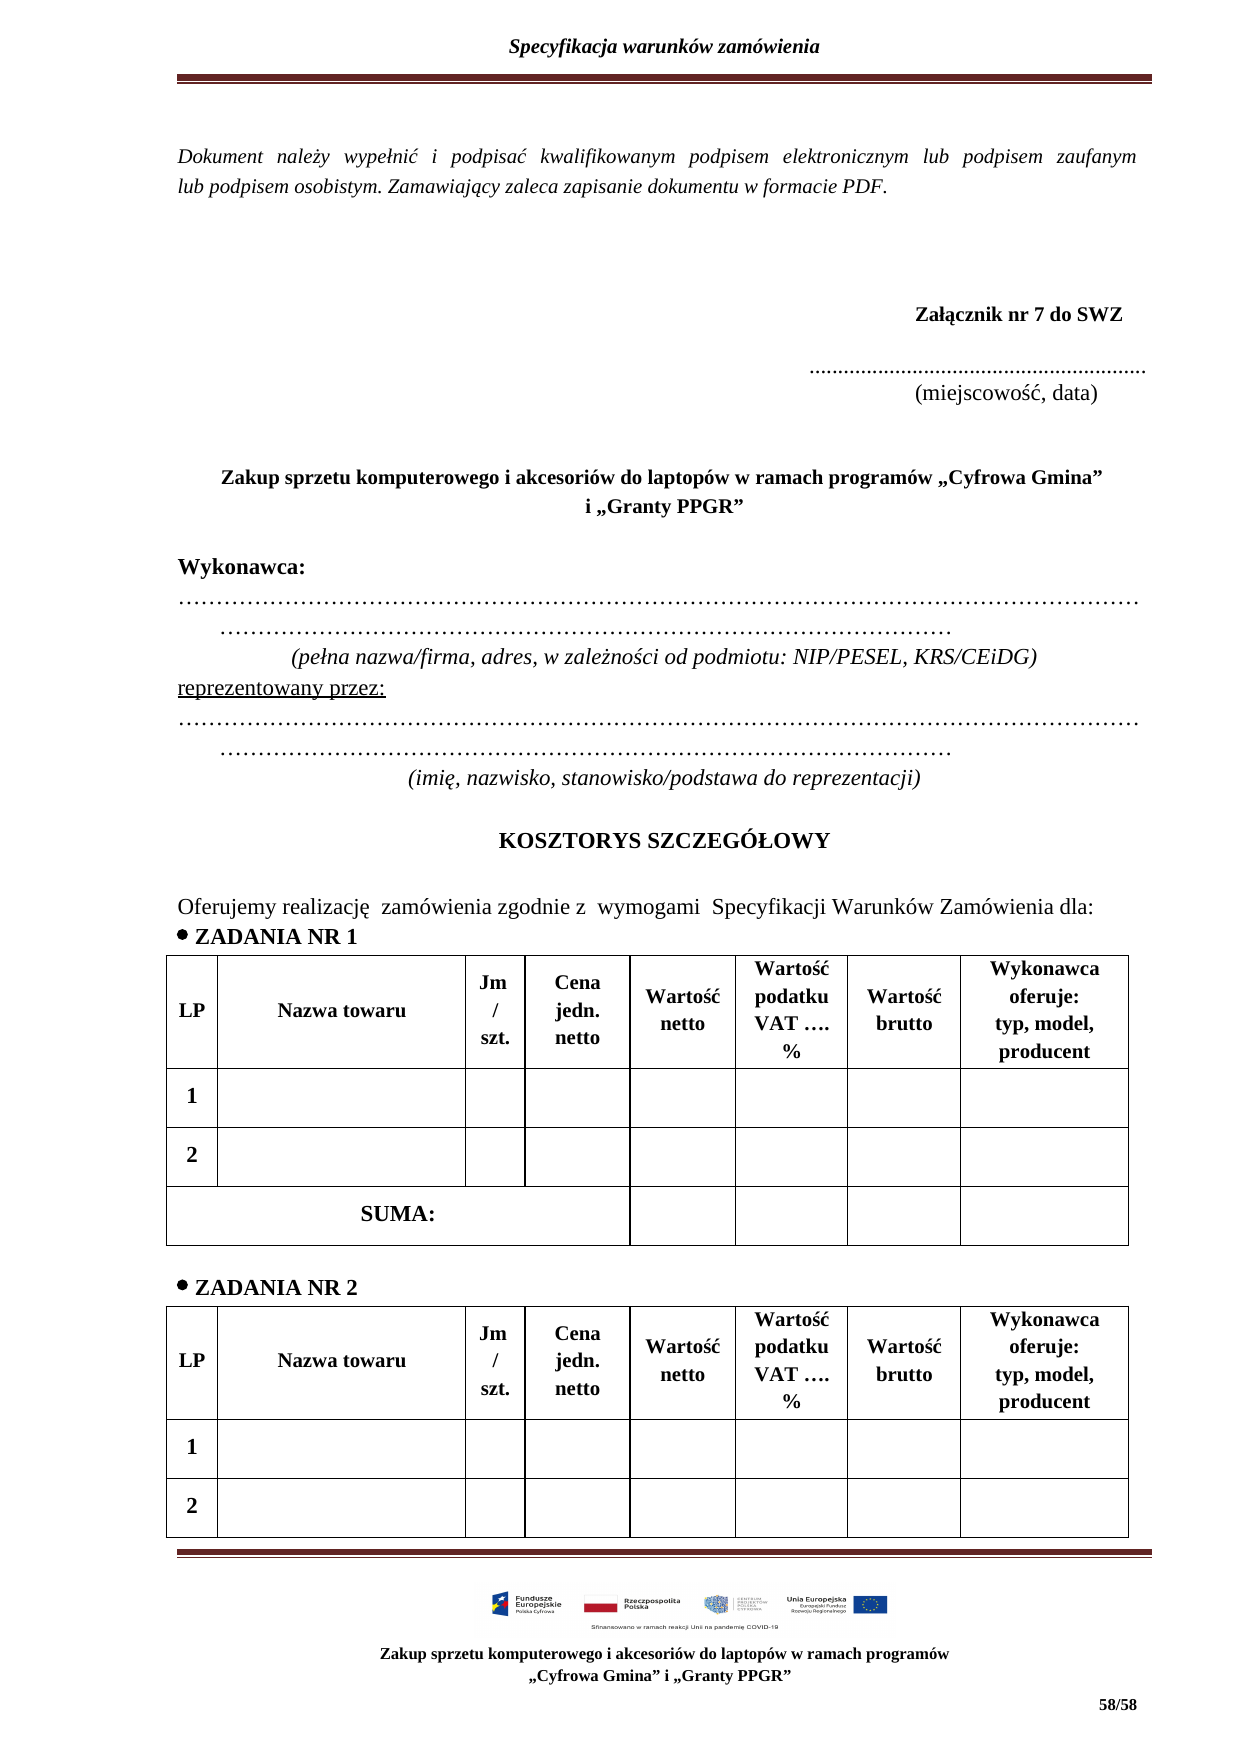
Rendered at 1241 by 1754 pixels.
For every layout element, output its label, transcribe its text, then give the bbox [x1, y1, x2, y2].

table_cell [631, 1479, 735, 1537]
table_header Wartość brutto [848, 1307, 960, 1418]
text …………………………………………………………………………………………………………………………………………………………………………………………………… [177, 583, 1152, 639]
table_cell SUMA: [167, 1187, 629, 1245]
table_cell [631, 1187, 735, 1245]
table_cell [631, 1128, 735, 1186]
table_cell [848, 1479, 960, 1537]
table_cell [526, 1479, 629, 1537]
table_header Cena jedn. netto [526, 1307, 629, 1418]
table_cell [961, 1479, 1128, 1537]
text ........................................................... [809, 352, 1152, 378]
text Załącznik nr 7 do SWZ [841, 302, 1152, 326]
table_header LP [167, 1307, 217, 1418]
table_header Jm / szt. [466, 956, 524, 1068]
text KOSZTORYS SZCZEGÓŁOWY [177, 827, 1152, 854]
table_header Cena jedn. netto [526, 956, 629, 1068]
text ZADANIA NR 2 [177, 1274, 1152, 1302]
table_cell [631, 1069, 735, 1127]
text Dokument należy wypełnić i podpisać kwalifikowanym podpisem elektronicznym lub podpisem zaufanym lub podpisem osobistym. Zamawiający zaleca zapisanie dokumentu w formacie PDF. [177, 144, 1152, 198]
text Oferujemy realizację zamówienia zgodnie z wymogami Specyfikacji Warunków Zamówienia dla: [177, 893, 1152, 919]
table_cell [961, 1187, 1128, 1245]
text ZADANIA NR 1 [177, 923, 1152, 951]
table_cell [736, 1420, 847, 1478]
table_header Wartość podatku VAT ….% [736, 956, 847, 1068]
table_cell [526, 1069, 629, 1127]
table_header Nazwa towaru [218, 1307, 465, 1418]
table_cell 2 [167, 1479, 217, 1537]
table_cell [218, 1420, 465, 1478]
table_cell 1 [167, 1069, 217, 1127]
table_cell [848, 1420, 960, 1478]
text …………………………………………………………………………………………………………………………………………………………………………………………………… [177, 704, 1152, 760]
table_header Wykonawca oferuje: typ, model, producent [961, 1307, 1128, 1418]
table_header LP [167, 956, 217, 1068]
table_cell [961, 1420, 1128, 1478]
text reprezentowany przez: [177, 673, 1152, 700]
table_cell [961, 1128, 1128, 1186]
table_cell [218, 1128, 465, 1186]
table_cell [736, 1187, 847, 1245]
table_cell [466, 1069, 524, 1127]
table_cell [848, 1128, 960, 1186]
text (pełna nazwa/firma, adres, w zależności od podmiotu: NIP/PESEL, KRS/CEiDG) [177, 643, 1152, 670]
table_header Wartość podatku VAT ….% [736, 1307, 847, 1418]
table_header Nazwa towaru [218, 956, 465, 1068]
text Wykonawca: [177, 553, 1152, 579]
table_cell [736, 1479, 847, 1537]
table_header Wartość netto [631, 956, 735, 1068]
table_cell [466, 1420, 524, 1478]
table_cell 1 [167, 1420, 217, 1478]
table_header Jm / szt. [466, 1307, 524, 1418]
text Zakup sprzetu komputerowego i akcesoriów do laptopów w ramach programów „Cyfrowa Gmina” i „Granty PPGR” [177, 465, 1152, 518]
table_cell [736, 1069, 847, 1127]
table_cell [526, 1420, 629, 1478]
table_header Wartość netto [631, 1307, 735, 1418]
table_header Wartość brutto [848, 956, 960, 1068]
table_cell [218, 1069, 465, 1127]
table_cell [631, 1420, 735, 1478]
picture [474, 1582, 897, 1638]
table_cell [218, 1479, 465, 1537]
table_cell [848, 1069, 960, 1127]
table_cell [526, 1128, 629, 1186]
table_cell [466, 1128, 524, 1186]
table_cell [848, 1187, 960, 1245]
table_cell 2 [167, 1128, 217, 1186]
text (miejscowość, data) [177, 378, 1152, 405]
table_cell [736, 1128, 847, 1186]
table_cell [466, 1479, 524, 1537]
table_header Wykonawca oferuje: typ, model, producent [961, 956, 1128, 1068]
text (imię, nazwisko, stanowisko/podstawa do reprezentacji) [177, 764, 1152, 791]
table_cell [961, 1069, 1128, 1127]
